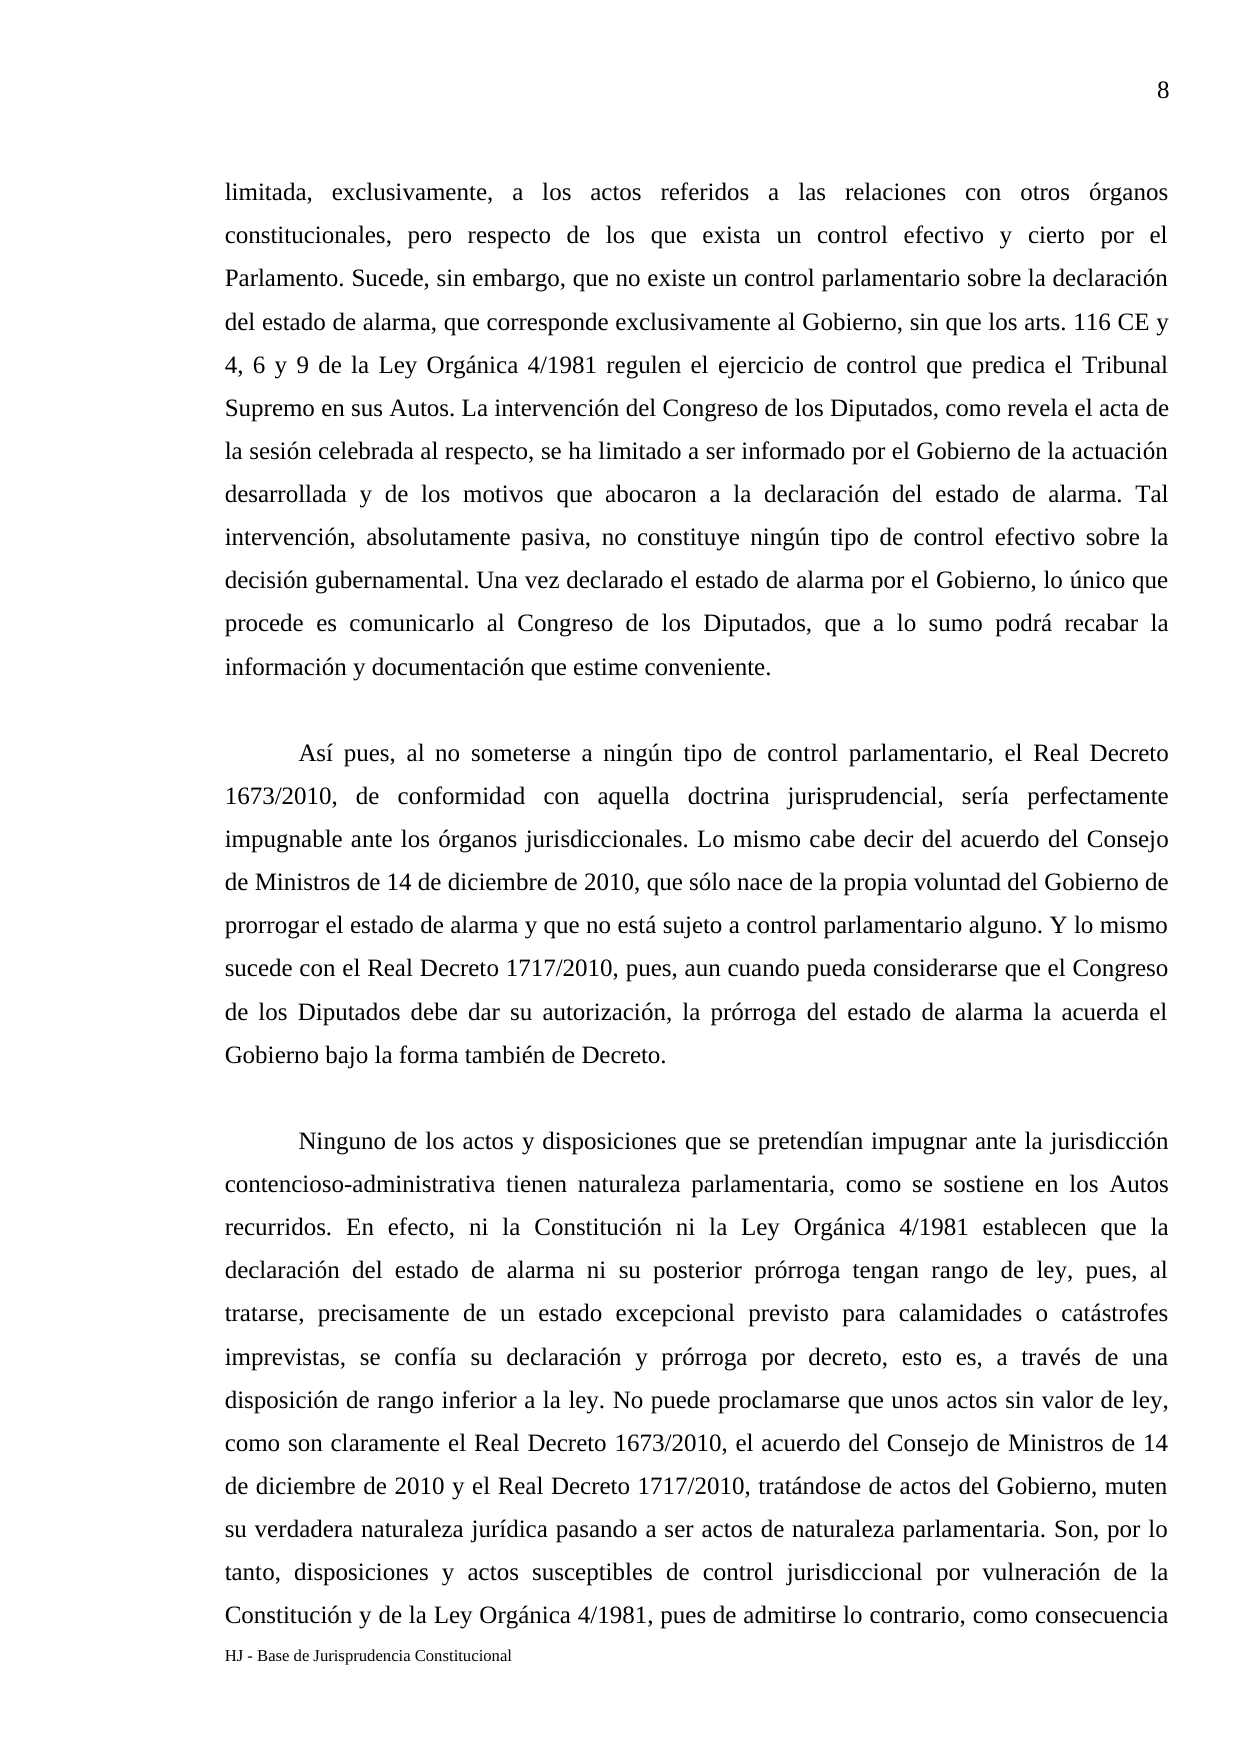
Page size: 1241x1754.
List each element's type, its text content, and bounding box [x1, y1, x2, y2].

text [224, 177, 1169, 680]
text Así pues, al no someterse a ningún tipo de control parlamentario, el Real Decreto 1673/2010, de conformidad con aquella doctrina jurisprudencial, sería perfectamente impugnable ante los órganos jurisdiccionales. Lo mismo cabe decir del acuerdo del Consejo de Ministros de 14 de diciembre de 2010, que sólo nace de la propia voluntad del Gobierno de prorrogar el estado de alarma y que no está sujeto a control parlamentario alguno. Y lo mismo sucede con el Real Decreto 1717/2010, pues, aun cuando pueda considerarse que el Congreso de los Diputados debe dar su autorización, la prórroga del estado de alarma la acuerda el Gobierno bajo la forma también de Decreto. [224, 738, 1169, 1068]
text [224, 1126, 1169, 1629]
